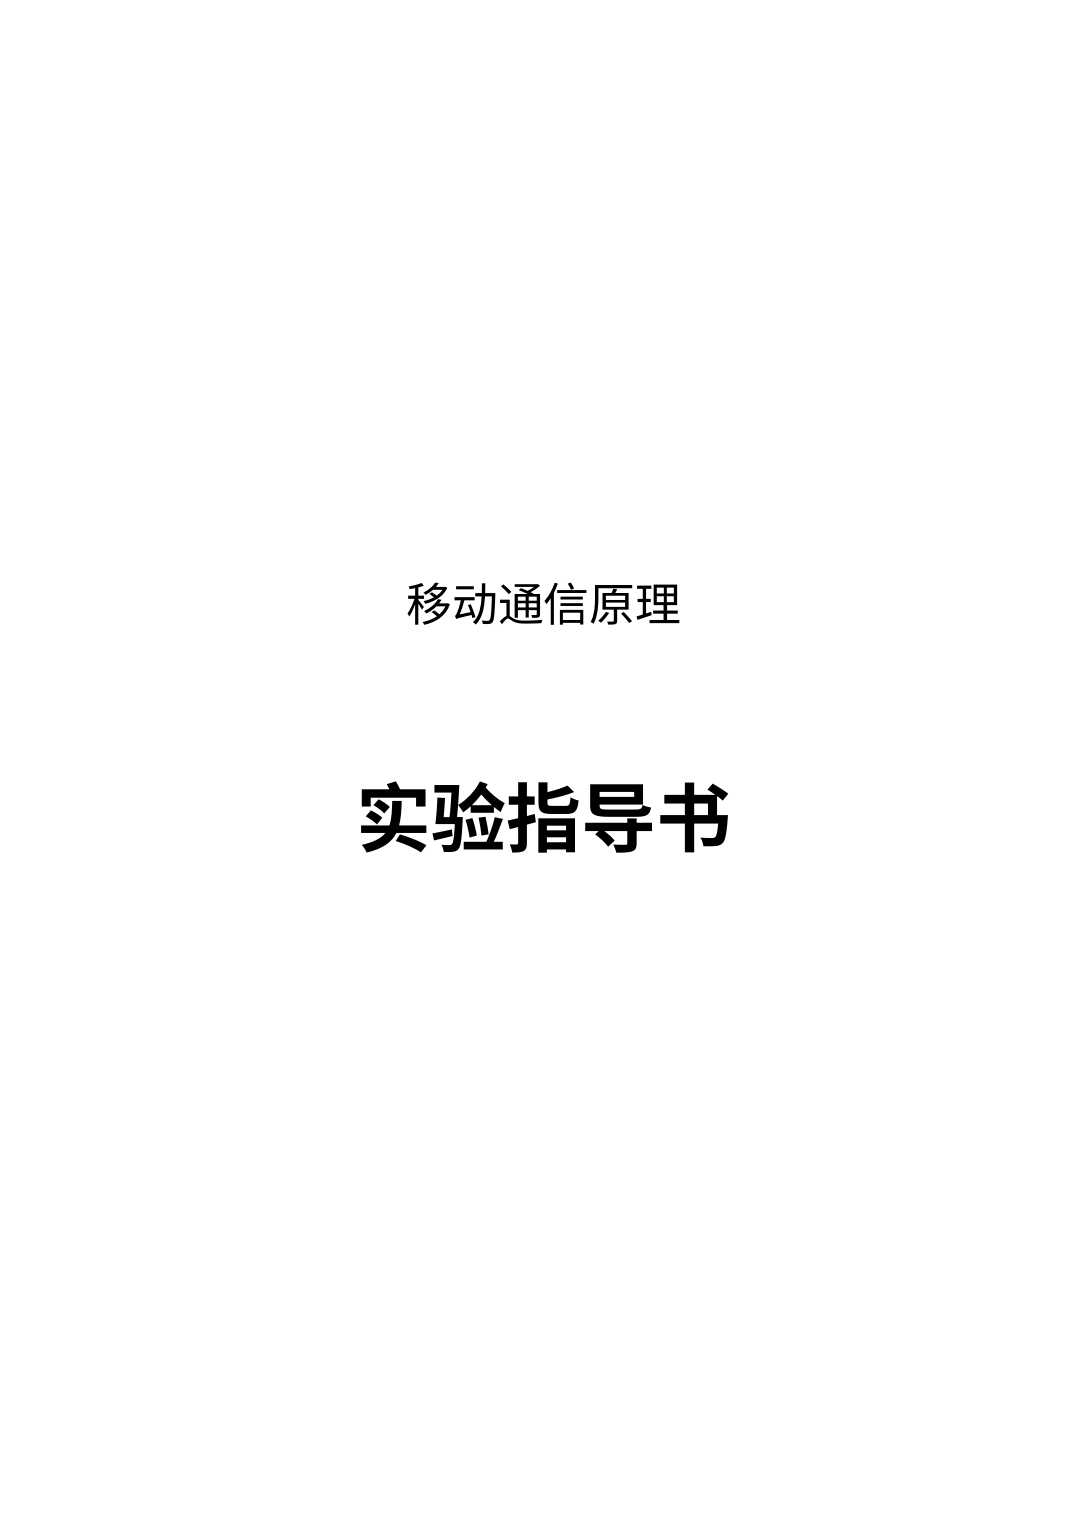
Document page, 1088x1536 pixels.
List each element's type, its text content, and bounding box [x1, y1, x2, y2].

text 实验指导书 [75, 749, 1012, 879]
text 移动通信原理 [75, 553, 1012, 650]
